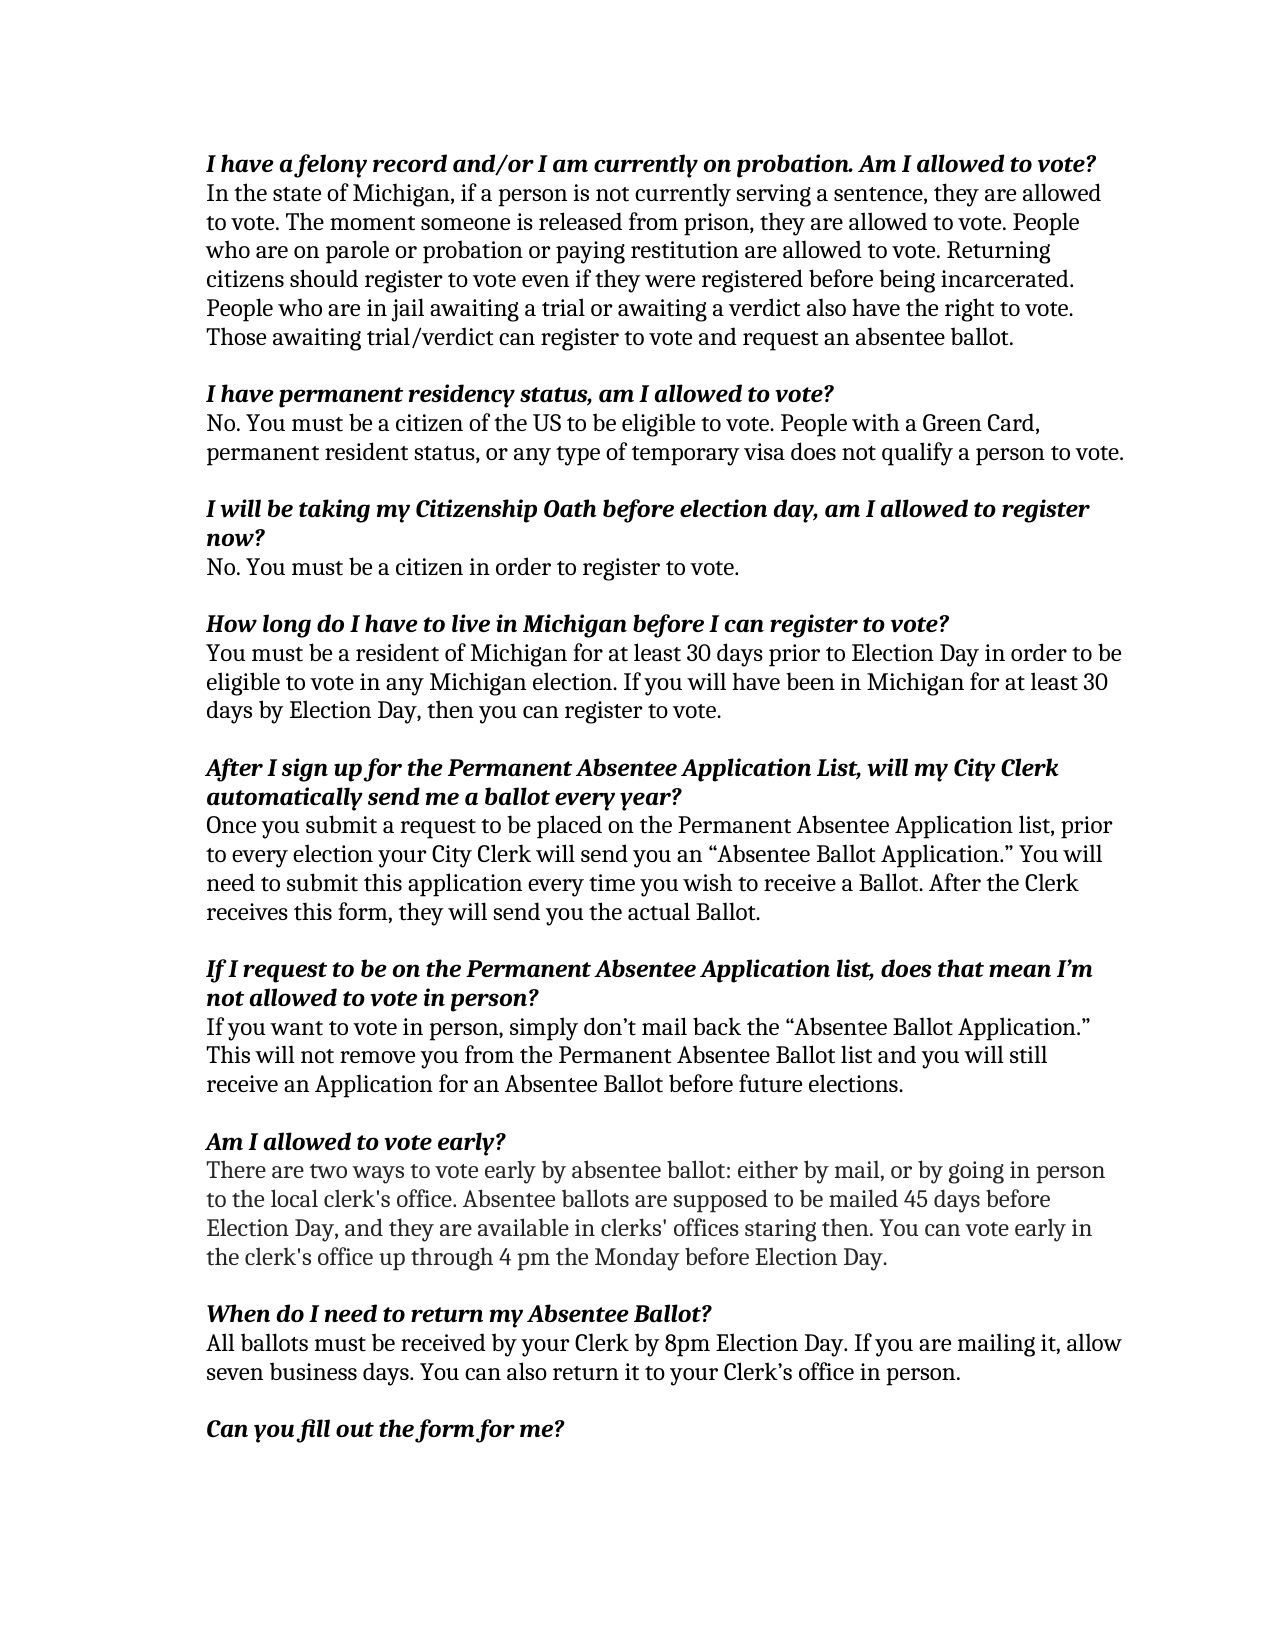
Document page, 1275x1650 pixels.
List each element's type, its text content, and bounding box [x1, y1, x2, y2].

list After I sign up for the Permanent Absentee Application List, will my City Clerk automatically send me a ballot every year? [206, 754, 1125, 811]
list When do I need to return my Absentee Ballot? [206, 1300, 1125, 1329]
list I have permanent residency status, am I allowed to vote? [206, 380, 1125, 409]
list Once you submit a request to be placed on the Permanent Absentee Application list, prior to every election your City Clerk will send you an “Absentee Ballot Application.” You will need to submit this application every time you wish to receive a Ballot. After the Clerk receives this form, they will send you the actual Ballot. [206, 811, 1125, 926]
list I will be taking my Citizenship Oath before election day, am I allowed to register now? [206, 495, 1125, 552]
list In the state of Michigan, if a person is not currently serving a sentence, they are allowed to vote. The moment someone is released from prison, they are allowed to vote. People who are on parole or probation or paying restitution are allowed to vote. Returning citizens should register to vote even if they were registered before being incarcerated. People who are in jail awaiting a trial or awaiting a verdict also have the right to vote. Those awaiting trial/verdict can register to vote and request an absentee ballot. [206, 179, 1125, 351]
list I have a felony record and/or I am currently on probation. Am I allowed to vote? [206, 150, 1125, 179]
list If I request to be on the Permanent Absentee Application list, does that mean I’m not allowed to vote in person? [206, 955, 1125, 1012]
list No. You must be a citizen in order to register to vote. [206, 552, 1125, 581]
list How long do I have to live in Michigan before I can register to vote? [206, 610, 1125, 639]
list There are two ways to vote early by absentee ballot: either by mail, or by going in person to the local clerk's office. Absentee ballots are supposed to be mailed 45 days before Election Day, and they are available in clerks' offices staring then. You can vote early in the clerk's office up through 4 pm the Monday before Election Day. [206, 1156, 1125, 1271]
list All ballots must be received by your Clerk by 8pm Election Day. If you are mailing it, allow seven business days. You can also return it to your Clerk’s office in person. [206, 1329, 1125, 1386]
list You must be a resident of Michigan for at least 30 days prior to Election Day in order to be eligible to vote in any Michigan election. If you will have been in Michigan for at least 30 days by Election Day, then you can register to vote. [206, 639, 1125, 725]
text Can you fill out the form for me? [206, 1415, 1125, 1444]
list If you want to vote in person, simply don’t mail back the “Absentee Ballot Application.” This will not remove you from the Permanent Absentee Ballot list and you will still receive an Application for an Absentee Ballot before future elections. [206, 1012, 1125, 1099]
list Am I allowed to vote early? [206, 1127, 1125, 1156]
list No. You must be a citizen of the US to be eligible to vote. People with a Green Card, permanent resident status, or any type of temporary visa does not qualify a person to vote. [206, 409, 1125, 466]
